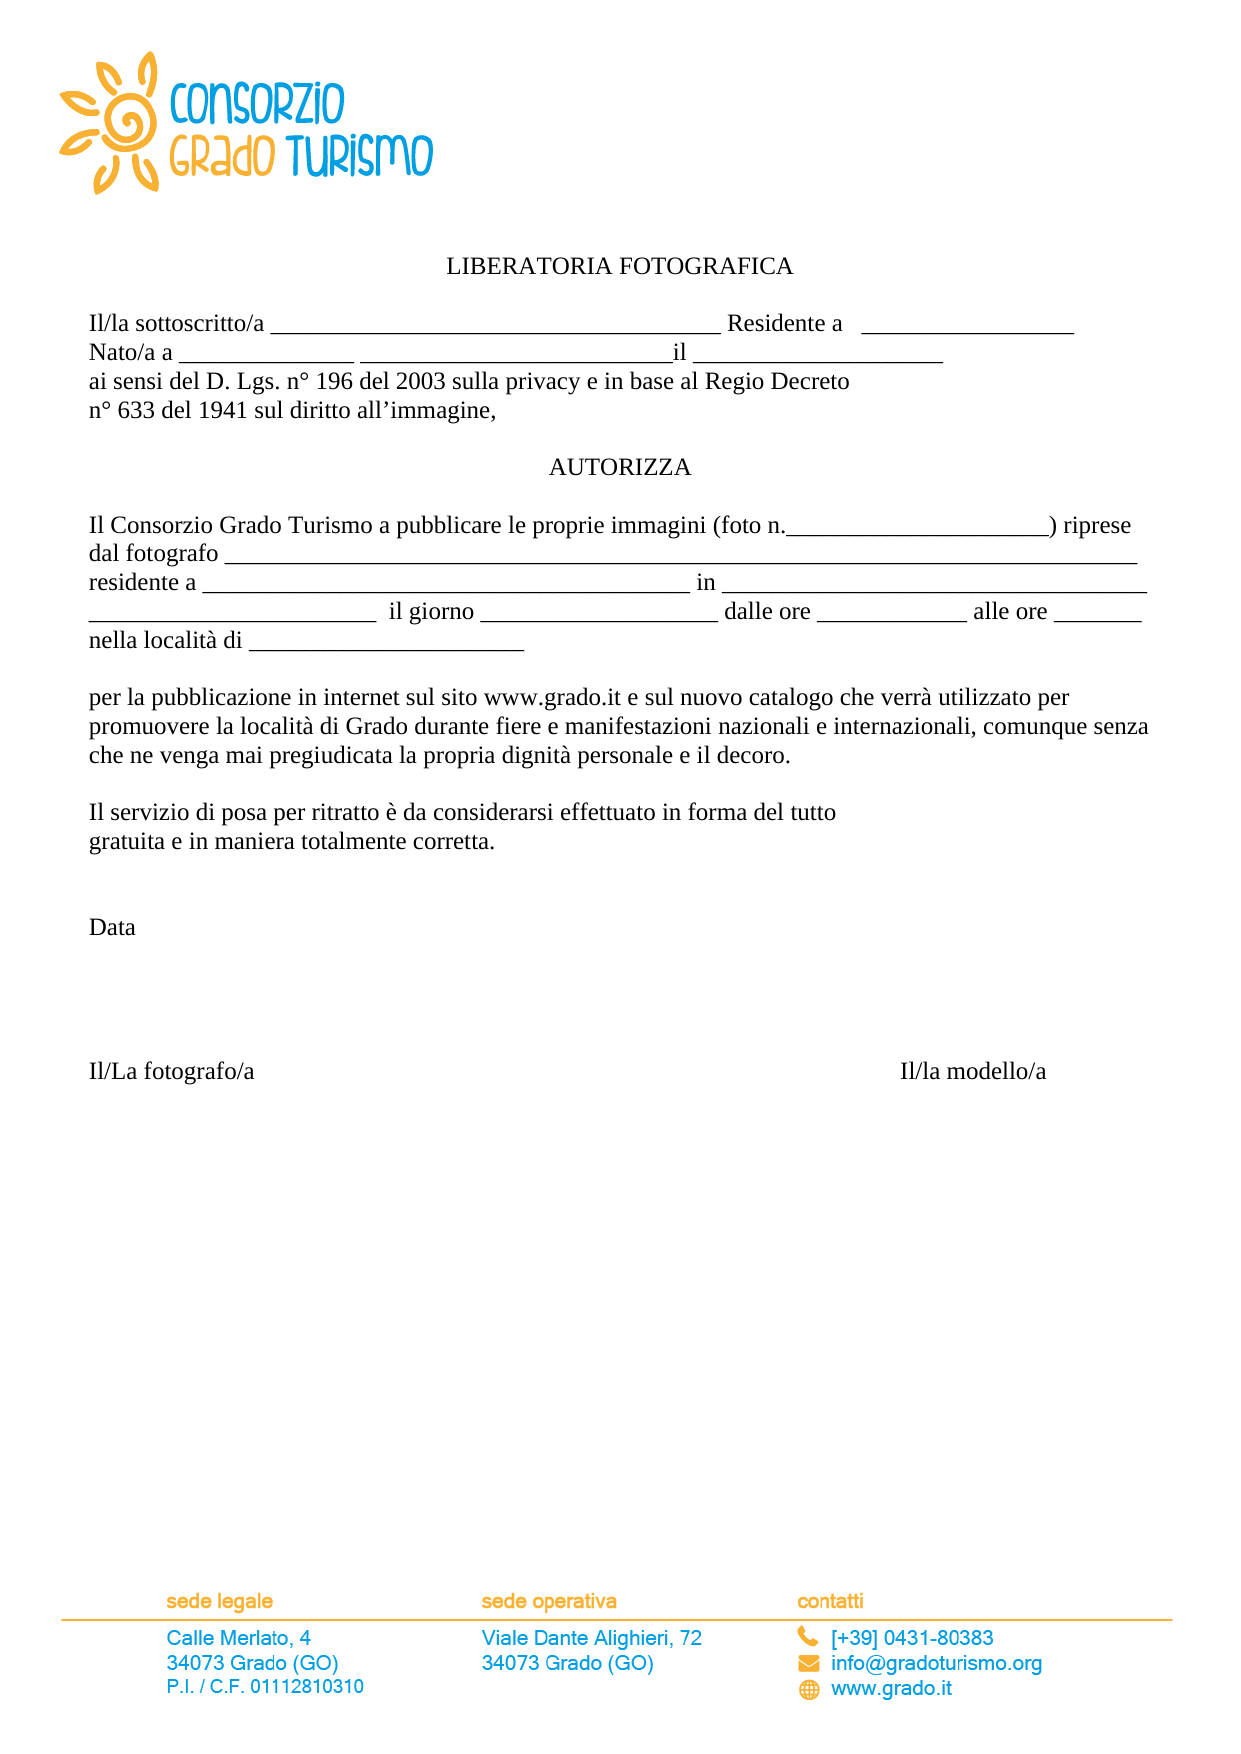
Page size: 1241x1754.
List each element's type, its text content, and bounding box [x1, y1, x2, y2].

text n° 633 del 1941 sul diritto all’immagine, [89, 395, 1152, 423]
text residente a _______________________________________ in __________________________________ [89, 567, 1152, 596]
text Nato/a a ______________ _________________________il ____________________ [89, 337, 1152, 366]
picture [0, 0, 1236, 218]
text Il Consorzio Grado Turismo a pubblicare le proprie immagini (foto n._____________________) riprese [89, 510, 1152, 538]
text Il servizio di posa per ritratto è da considerarsi effettuato in forma del tutto [89, 797, 1152, 826]
text Il/la sottoscritto/a ____________________________________ Residente a _________________ [89, 308, 1152, 337]
text ai sensi del D. Lgs. n° 196 del 2003 sulla privacy e in base al Regio Decreto [89, 366, 1152, 395]
text LIBERATORIA FOTOGRAFICA [89, 251, 1152, 280]
text AUTORIZZA [89, 452, 1152, 481]
text Il/La fotografo/a Il/la modello/a [89, 1056, 1152, 1085]
text _______________________ il giorno ___________________ dalle ore ____________ alle ore _______ nella località di ______________________ [89, 596, 1152, 653]
text Data [89, 912, 1152, 941]
text dal fotografo _________________________________________________________________________ [89, 538, 1152, 567]
picture [0, 1565, 1233, 1746]
text per la pubblicazione in internet sul sito www.grado.it e sul nuovo catalogo che verrà utilizzato per promuovere la località di Grado durante fiere e manifestazioni nazionali e internazionali, comunque senza che ne venga mai pregiudicata la propria dignità personale e il decoro. [89, 682, 1152, 768]
text gratuita e in maniera totalmente corretta. [89, 826, 1152, 855]
